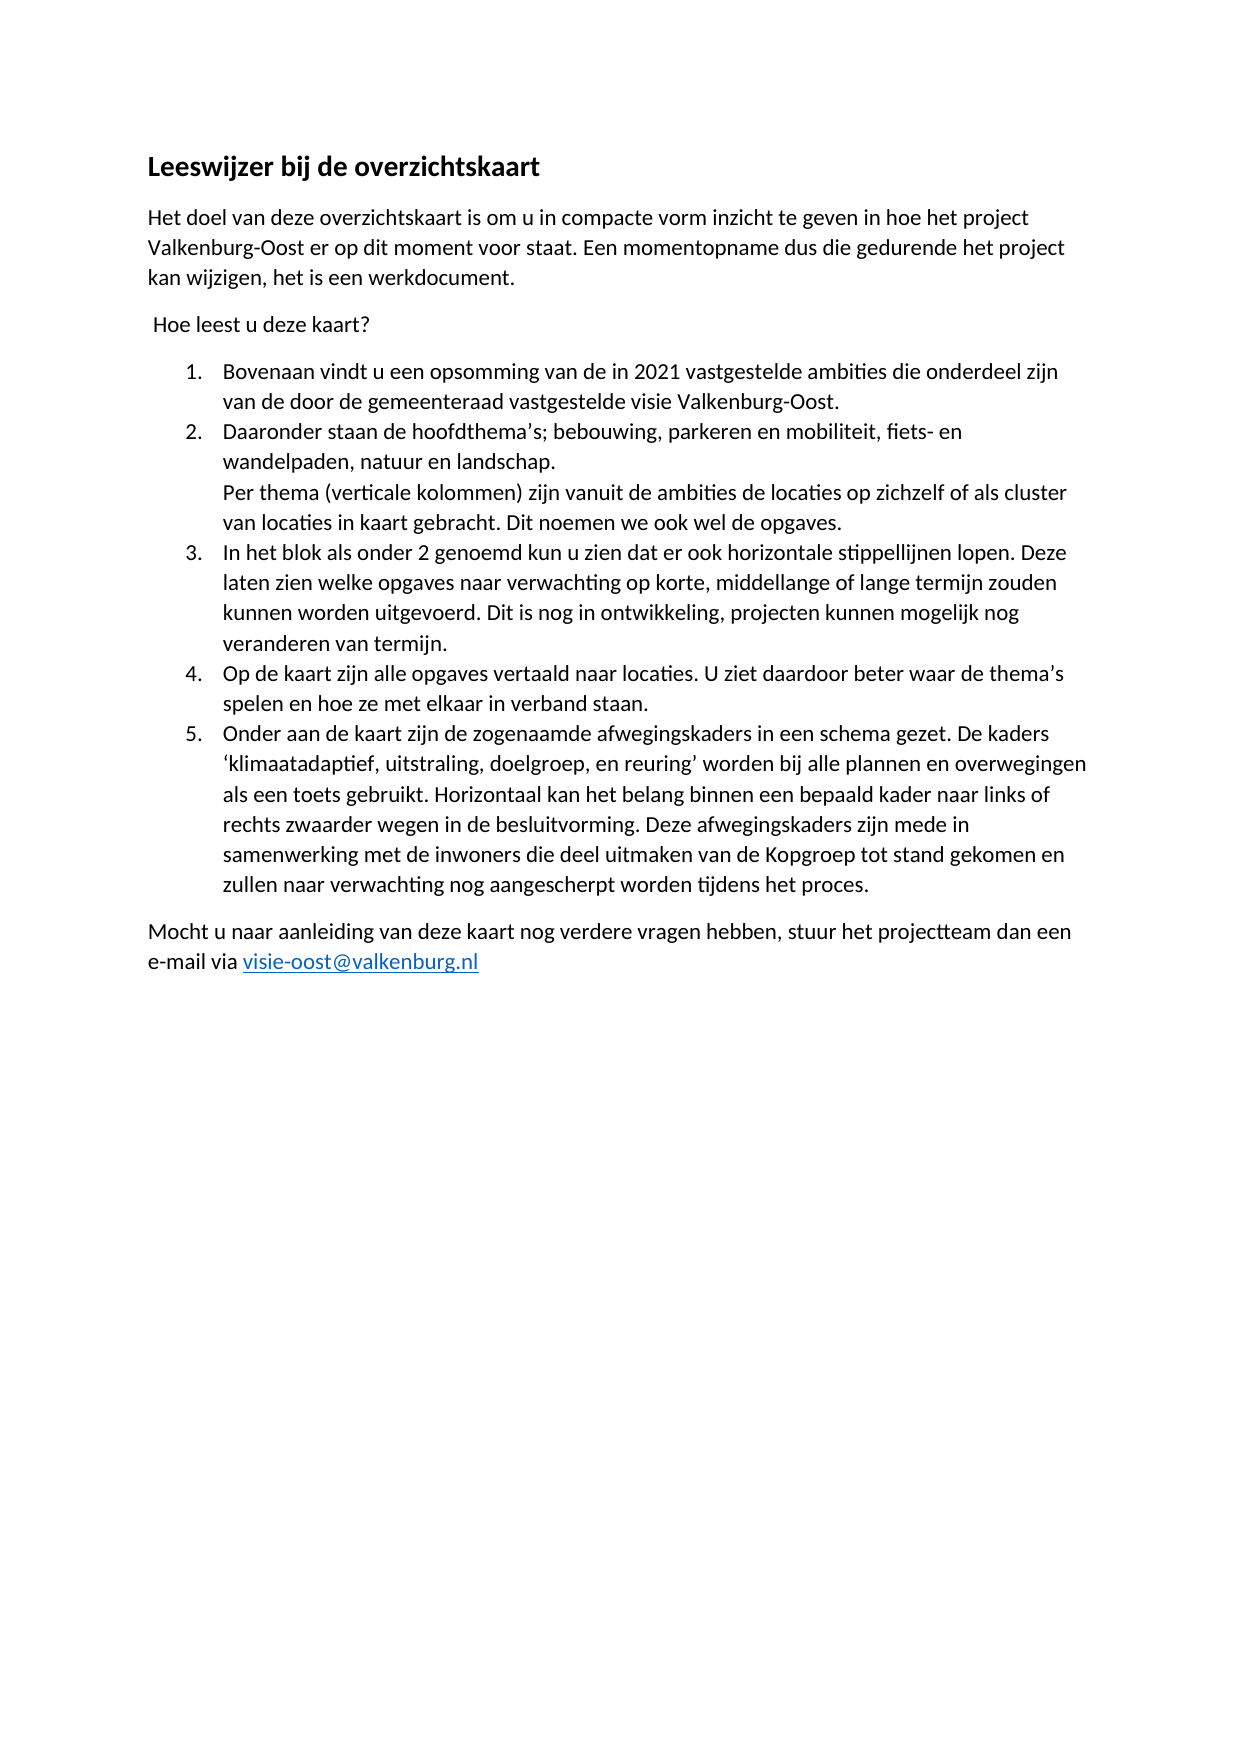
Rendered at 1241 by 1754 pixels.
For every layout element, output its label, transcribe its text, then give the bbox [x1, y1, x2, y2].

text Mocht u naar aanleiding van deze kaart nog verdere vragen hebben, stuur het projectteam dan een e-mail via visie-oost@valkenburg.nl [148, 917, 1093, 976]
text Het doel van deze overzichtskaart is om u in compacte vorm inzicht te geven in hoe het project Valkenburg-Oost er op dit moment voor staat. Een momentopname dus die gedurende het project kan wijzigen, het is een werkdocument. [148, 203, 1093, 291]
list Daaronder staan de hoofdthema’s; bebouwing, parkeren en mobiliteit, fiets- en wandelpaden, natuur en landschap. [185, 417, 1093, 476]
text Leeswijzer bij de overzichtskaart [148, 148, 1093, 183]
text Hoe leest u deze kaart? [148, 310, 1093, 338]
list Bovenaan vindt u een opsomming van de in 2021 vastgestelde ambities die onderdeel zijn van de door de gemeenteraad vastgestelde visie Valkenburg-Oost. [185, 357, 1093, 415]
list Per thema (verticale kolommen) zijn vanuit de ambities de locaties op zichzelf of als cluster van locaties in kaart gebracht. Dit noemen we ook wel de opgaves. [223, 478, 1093, 536]
list Onder aan de kaart zijn de zogenaamde afwegingskaders in een schema gezet. De kaders ‘klimaatadaptief, uitstraling, doelgroep, en reuring’ worden bij alle plannen en overwegingen als een toets gebruikt. Horizontaal kan het belang binnen een bepaald kader naar links of rechts zwaarder wegen in de besluitvorming. Deze afwegingskaders zijn mede in samenwerking met de inwoners die deel uitmaken van de Kopgroep tot stand gekomen en zullen naar verwachting nog aangescherpt worden tijdens het proces. [185, 719, 1093, 898]
list Op de kaart zijn alle opgaves vertaald naar locaties. U ziet daardoor beter waar de thema’s spelen en hoe ze met elkaar in verband staan. [185, 659, 1093, 717]
list In het blok als onder 2 genoemd kun u zien dat er ook horizontale stippellijnen lopen. Deze laten zien welke opgaves naar verwachting op korte, middellange of lange termijn zouden kunnen worden uitgevoerd. Dit is nog in ontwikkeling, projecten kunnen mogelijk nog veranderen van termijn. [185, 538, 1093, 657]
